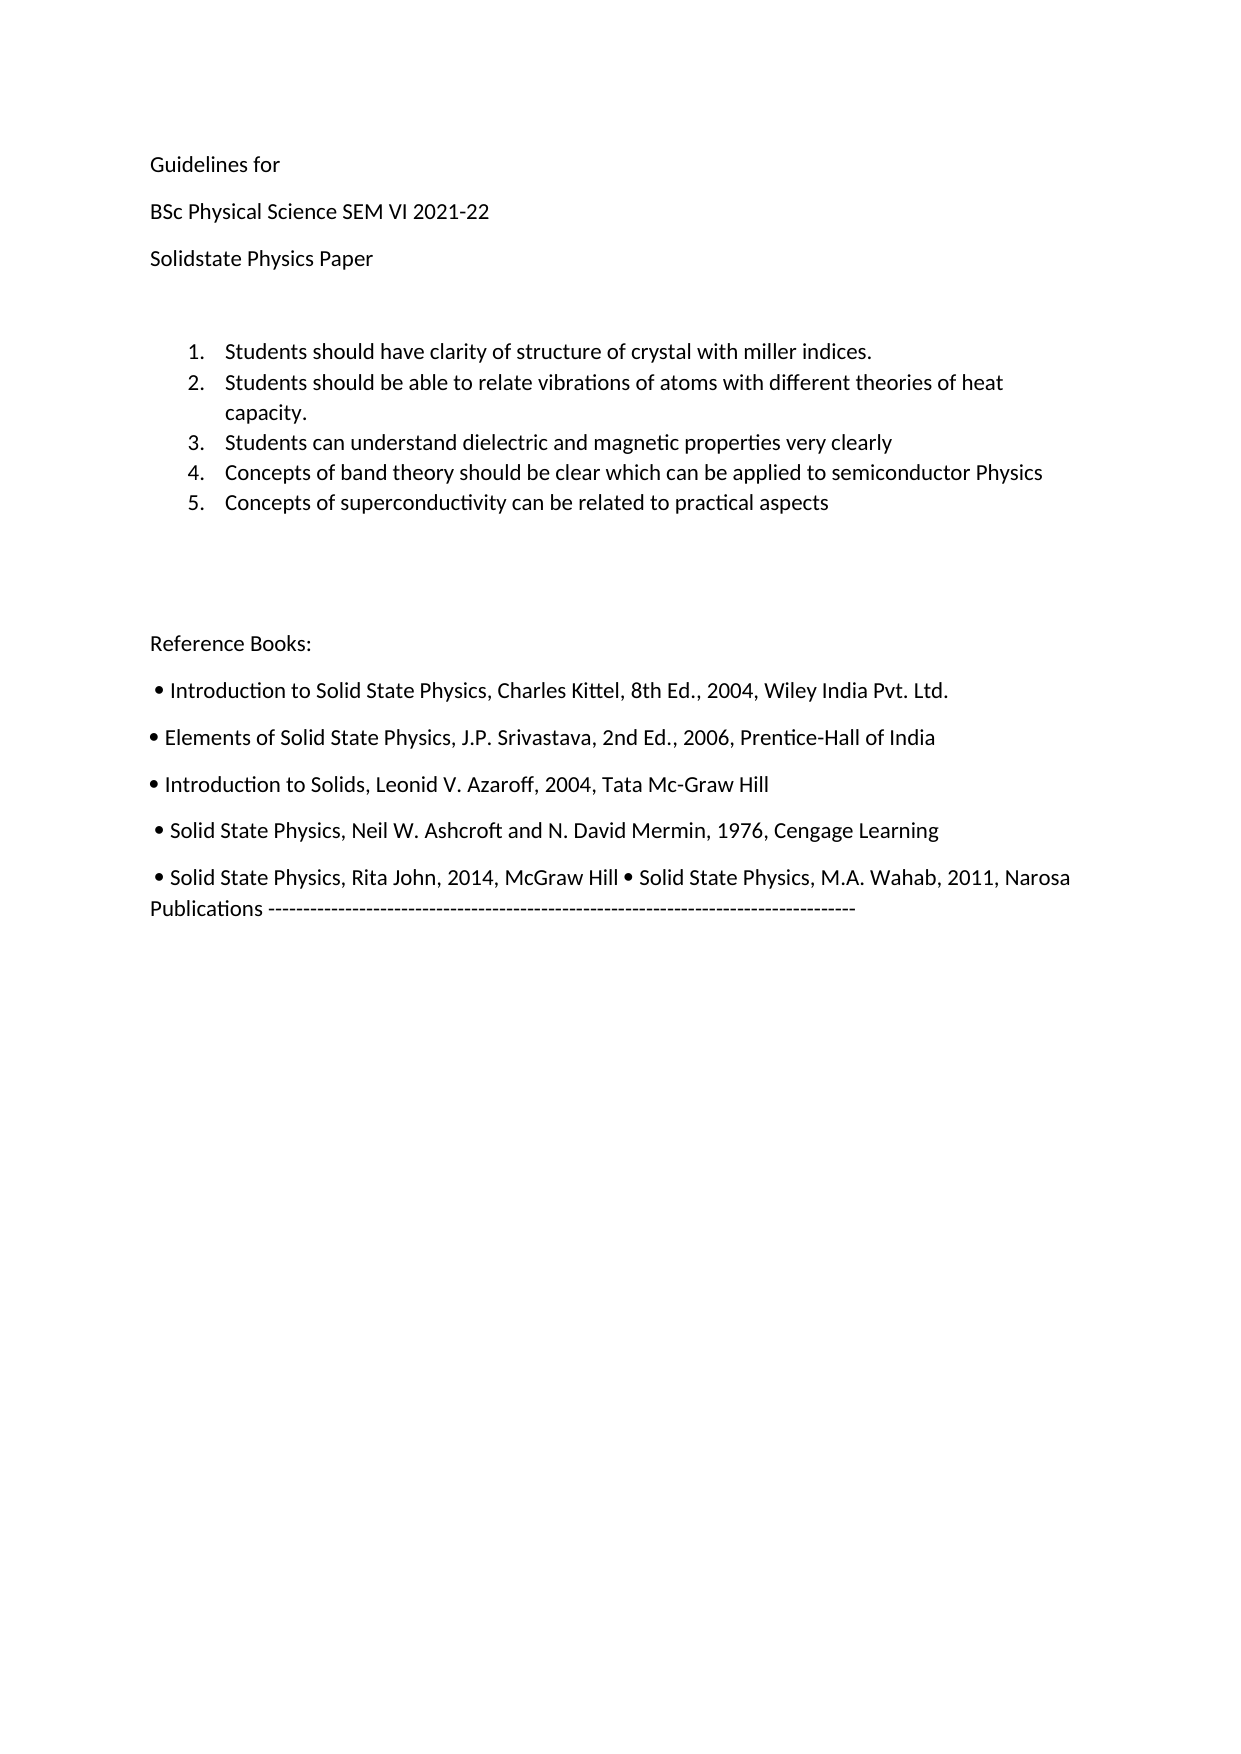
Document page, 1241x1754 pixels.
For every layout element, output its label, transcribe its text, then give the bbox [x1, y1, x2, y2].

text Solidstate Physics Paper [150, 244, 1090, 272]
list Students should be able to relate vibrations of atoms with different theories of heat capacity. [187, 368, 1090, 426]
text Solid State Physics, Neil W. Ashcroft and N. David Mermin, 1976, Cengage Learning [150, 817, 1090, 845]
text Elements of Solid State Physics, J.P. Srivastava, 2nd Ed., 2006, Prentice-Hall of India [150, 723, 1090, 751]
list Concepts of band theory should be clear which can be applied to semiconductor Physics [187, 458, 1090, 486]
text Introduction to Solid State Physics, Charles Kittel, 8th Ed., 2004, Wiley India Pvt. Ltd. [150, 676, 1090, 704]
text Introduction to Solids, Leonid V. Azaroff, 2004, Tata Mc-Graw Hill [150, 770, 1090, 798]
text BSc Physical Science SEM VI 2021-22 [150, 197, 1090, 225]
text Guidelines for [150, 150, 1090, 178]
list Concepts of superconductivity can be related to practical aspects [187, 488, 1090, 517]
list Students should have clarity of structure of crystal with miller indices. [187, 337, 1090, 366]
text Reference Books: [150, 629, 1090, 657]
list Students can understand dielectric and magnetic properties very clearly [187, 428, 1090, 456]
text Solid State Physics, Rita John, 2014, McGraw Hill Solid State Physics, M.A. Wahab, 2011, Narosa Publications ------------------------------------------------------------------------------------ [150, 863, 1090, 922]
